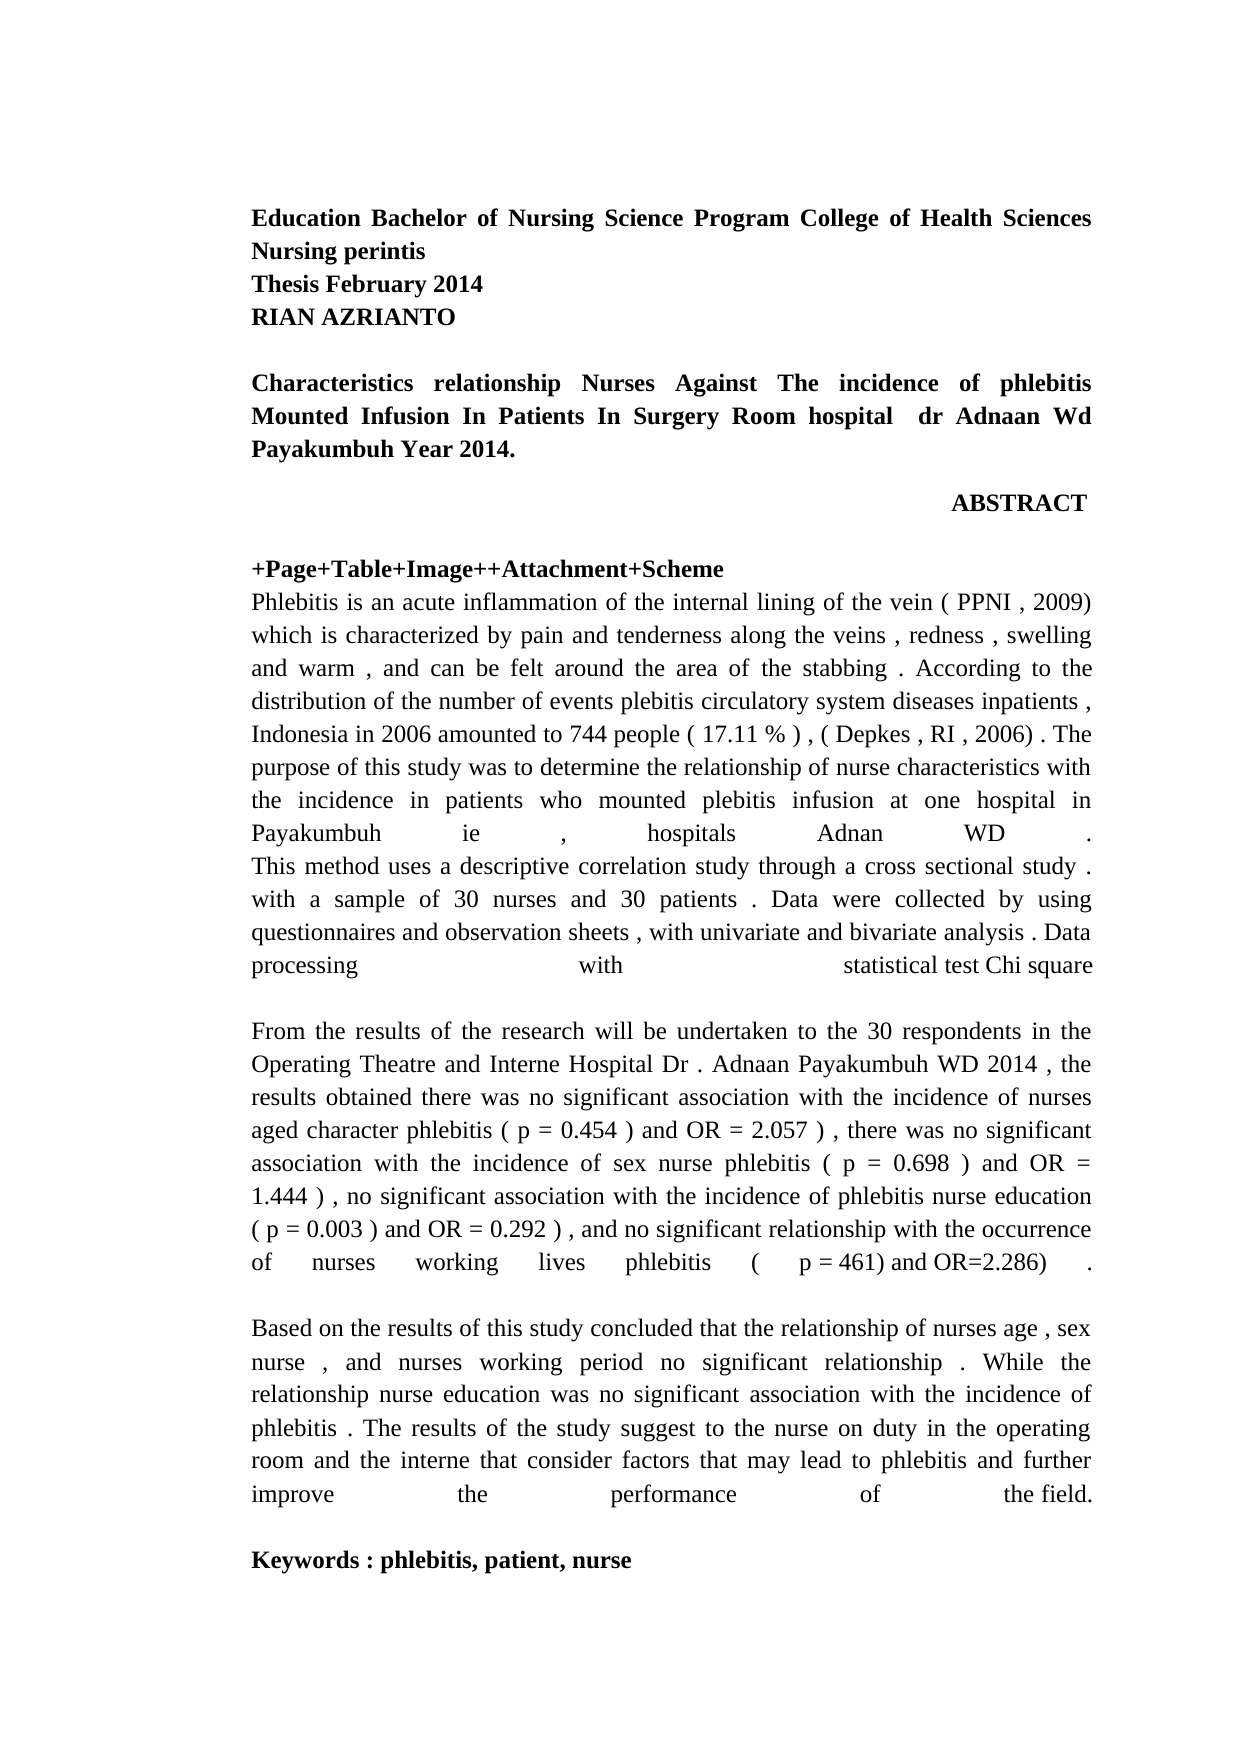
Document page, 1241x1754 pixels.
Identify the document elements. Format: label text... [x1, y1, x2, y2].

text Education Bachelor of Nursing Science Program College of Health Sciences Nursing perintis Thesis February 2014 RIAN AZRIANTO Characteristics relationship Nurses Against The incidence of phlebitis Mounted Infusion In Patients In Surgery Room hospital dr Adnaan Wd Payakumbuh Year 2014. [251, 203, 1093, 463]
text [251, 488, 1093, 1573]
